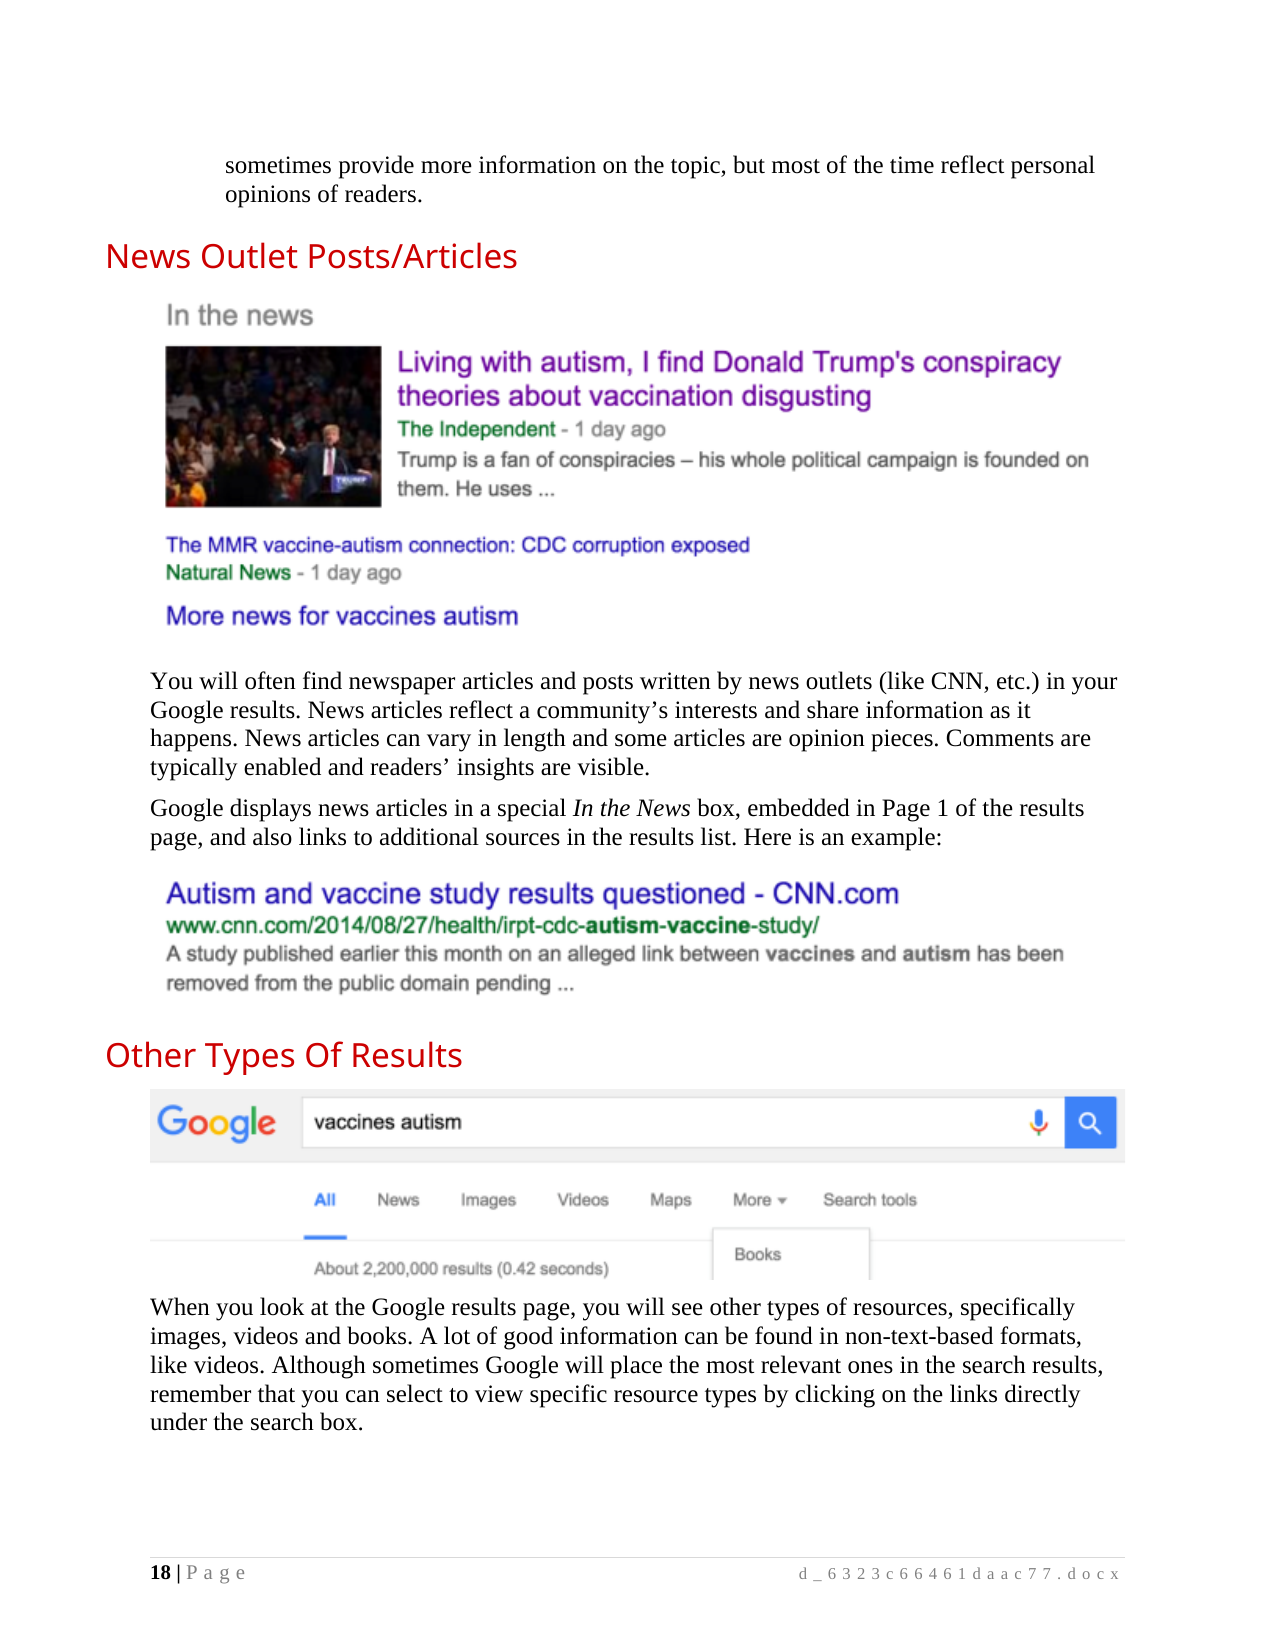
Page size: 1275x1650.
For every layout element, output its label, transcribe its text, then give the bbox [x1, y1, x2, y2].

picture [150, 1089, 1125, 1280]
text Google displays news articles in a special In the News box, embedded in Page 1 of the results page, and also links to additional sources in the results list. Here is an example: [150, 793, 1125, 851]
picture [150, 290, 1125, 654]
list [187, 150, 1125, 207]
title News Outlet Posts/Articles [105, 232, 1125, 278]
text When you look at the Google results page, you will see other types of resources, specifically images, videos and books. A lot of good information can be found in non-text-based formats, like videos. Although sometimes Google will place the most relevant ones in the search results, remember that you can select to view specific resource types by clicking on the links directly under the search box. [150, 1292, 1125, 1436]
text You will often find newspaper articles and posts written by news outlets (like CNN, etc.) in your Google results. News articles reflect a community’s interests and share information as it happens. News articles can vary in length and some articles are opinion pieces. Comments are typically enabled and readers’ insights are visible. [150, 666, 1125, 781]
title Other Types Of Results [105, 1032, 1125, 1077]
picture [150, 863, 1115, 1007]
